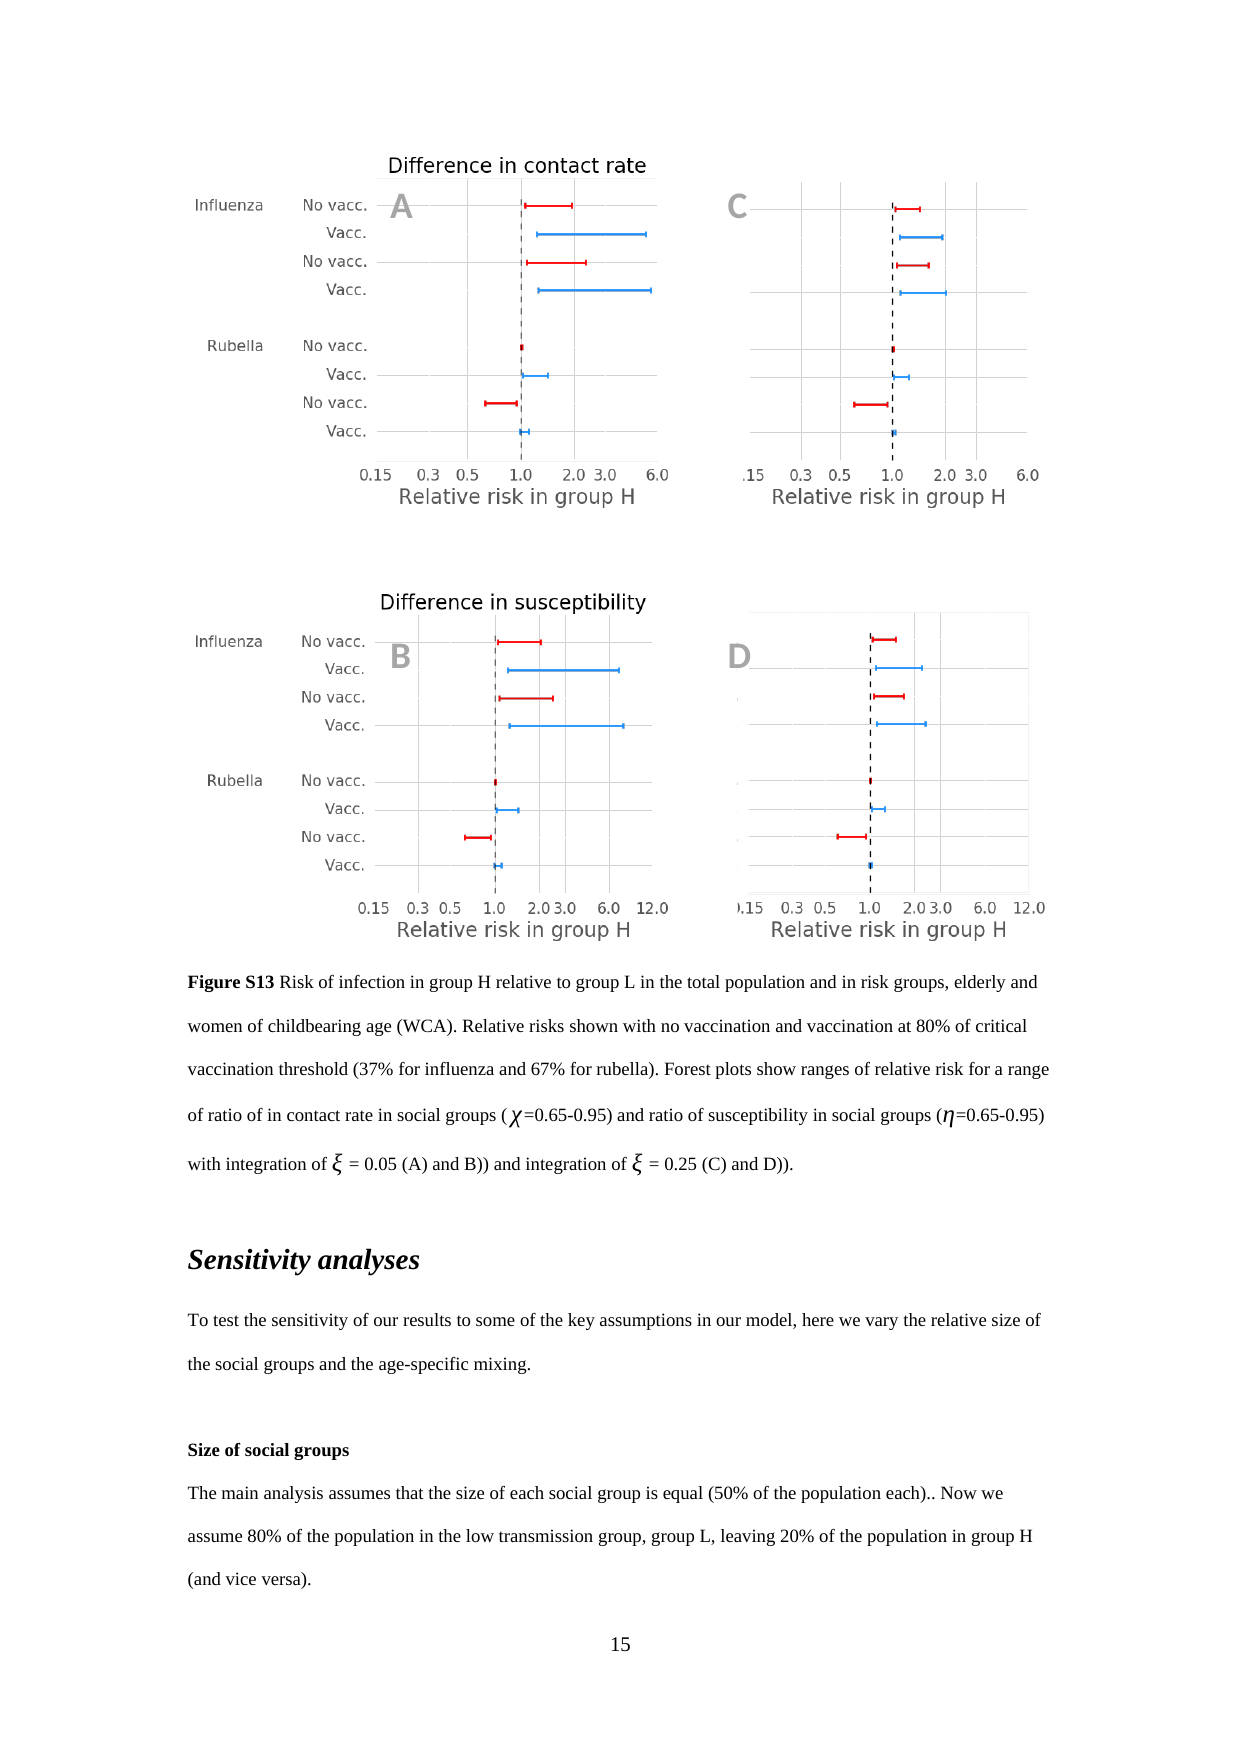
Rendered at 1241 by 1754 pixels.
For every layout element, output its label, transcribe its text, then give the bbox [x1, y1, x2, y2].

text The main analysis assumes that the size of each social group is equal (50% of the population each).. Now we assume 80% of the population in the low transmission group, group L, leaving 20% of the population in group H (and vice versa). [187, 1482, 1053, 1590]
picture [737, 611, 1053, 948]
text Figure S13 Risk of infection in group H relative to group L in the total population and in risk groups, elderly and women of childbearing age (WCA). Relative risks shown with no vaccination and vaccination at 80% of critical vaccination threshold (37% for influenza and 67% for rubella). Forest plots show ranges of relative risk for a range of ratio of in contact rate in social groups (=0.65-0.95) and ratio of susceptibility in social groups (=0.65-0.95) with integration of = 0.05 (A) and B)) and integration of = 0.25 (C) and D)). [187, 971, 1053, 1178]
picture [187, 150, 676, 515]
picture [737, 648, 745, 664]
text Sensitivity analyses [187, 1242, 1053, 1276]
picture [187, 586, 675, 948]
picture [743, 181, 1046, 515]
text Size of social groups [187, 1439, 1053, 1460]
text To test the sensitivity of our results to some of the key assumptions in our model, here we vary the relative size of the social groups and the age-specific mixing. [187, 1309, 1053, 1374]
